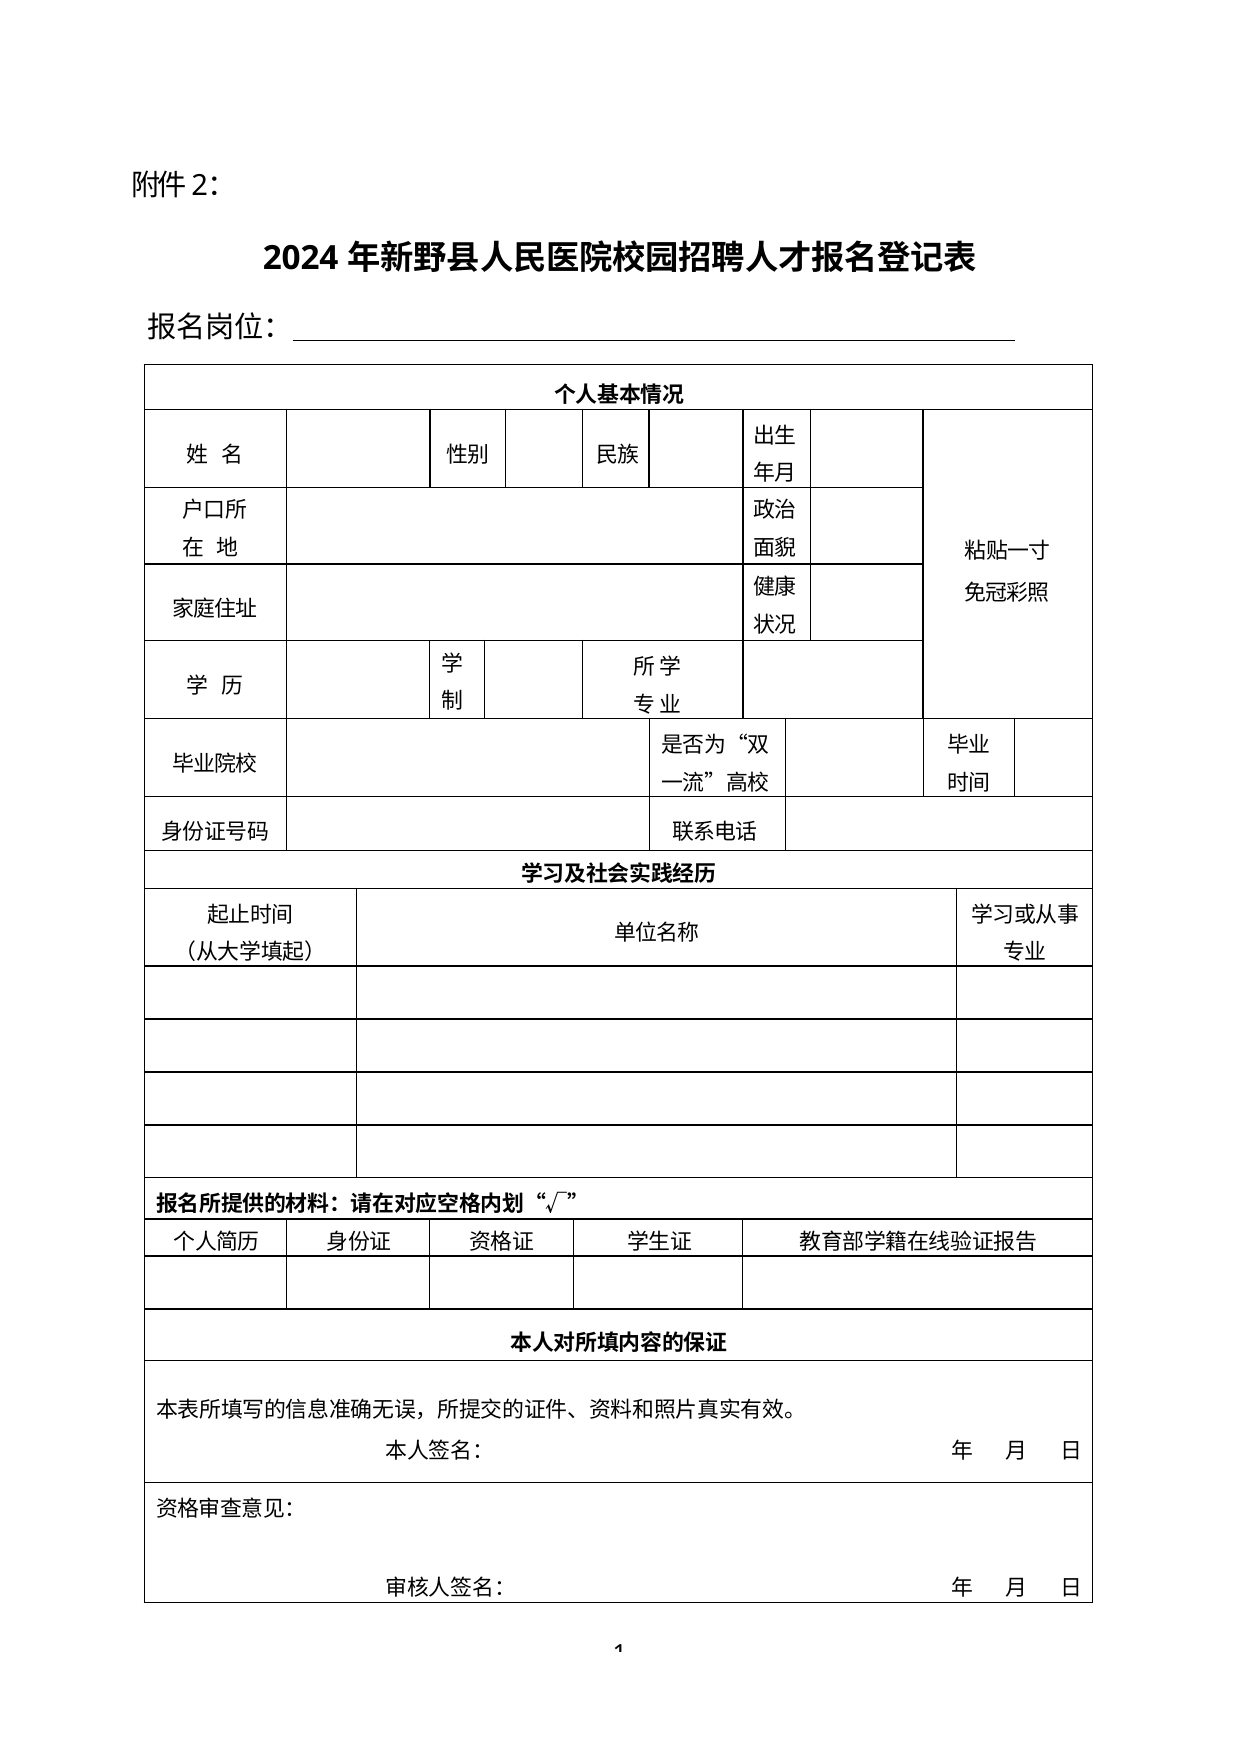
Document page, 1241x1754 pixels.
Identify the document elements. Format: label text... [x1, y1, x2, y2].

table_cell [145, 1257, 286, 1308]
table_cell 身份证 [287, 1220, 429, 1255]
table_cell 性别 [431, 410, 505, 486]
table_cell [1015, 719, 1092, 796]
table_cell [811, 565, 922, 639]
table_cell 资格审查意见： 审核人签名： 年 月 日 [145, 1483, 1092, 1602]
table_cell [287, 719, 649, 796]
table_cell [287, 641, 429, 718]
table_cell [287, 565, 742, 639]
table_cell 户口所在 地 [145, 488, 286, 563]
table_cell 是否为“双 一流”高校 [650, 719, 785, 796]
table_cell 学 历 [145, 641, 286, 718]
table_cell [145, 1073, 356, 1124]
table_cell 家庭住址 [145, 565, 286, 639]
table_cell [145, 1126, 356, 1177]
table_header 个人基本情况 [145, 365, 1092, 409]
table_cell 资格证 [430, 1220, 573, 1255]
table_cell 所 学 专 业 [583, 641, 742, 718]
table_cell [811, 488, 922, 563]
table_cell 个人简历 [145, 1220, 286, 1255]
subtitle 2024 年新野县人民医院校园招聘人才报名登记表 [170, 231, 1071, 279]
table_cell 出生 年月 [744, 410, 810, 486]
table_cell 学习及社会实践经历 [145, 851, 1092, 888]
table_cell [743, 1257, 1092, 1308]
table_cell 毕业院校 [145, 719, 286, 796]
table_cell [506, 410, 582, 486]
table_cell 联系电话 [650, 797, 785, 850]
table_cell [744, 641, 922, 718]
table_cell [357, 1020, 956, 1071]
table_cell [485, 641, 582, 718]
text 报名岗位： [148, 304, 1121, 346]
table_cell 本人对所填内容的保证 [145, 1310, 1092, 1359]
table_cell 报名所提供的材料：请在对应空格内划“√” [145, 1178, 1092, 1218]
table_cell [357, 967, 956, 1018]
table_cell 健康状况 [744, 565, 810, 639]
table_cell 粘贴一寸免冠彩照 [924, 410, 1092, 718]
text 附件 2： [131, 162, 1121, 204]
table_cell 毕业 时间 [924, 719, 1014, 796]
table_cell 身份证号码 [145, 797, 286, 850]
table_cell 民族 [583, 410, 648, 486]
table_cell 学制 [430, 641, 484, 718]
table_cell 本表所填写的信息准确无误，所提交的证件、资料和照片真实有效。 本人签名： 年 月 日 [145, 1361, 1092, 1482]
table_cell [957, 967, 1092, 1018]
table_cell [786, 797, 1092, 850]
table_cell [287, 797, 649, 850]
table_cell [287, 410, 429, 486]
table_cell [287, 488, 742, 563]
table_cell [145, 1020, 356, 1071]
table_cell [357, 1126, 956, 1177]
table_cell [957, 1073, 1092, 1124]
table_cell [786, 719, 923, 796]
table_cell 教育部学籍在线验证报告 [743, 1220, 1092, 1255]
table_cell 起止时间 （从大学填起） [145, 889, 356, 965]
table_cell [430, 1257, 573, 1308]
table_cell 学生证 [574, 1220, 742, 1255]
table_cell 学习或从事 专业 [957, 889, 1092, 965]
table_cell [957, 1020, 1092, 1071]
table_cell [811, 410, 922, 486]
table_cell [574, 1257, 742, 1308]
table_cell [650, 410, 742, 486]
table_cell [357, 1073, 956, 1124]
table_cell 姓 名 [145, 410, 286, 486]
table_cell [145, 967, 356, 1018]
table_cell [957, 1126, 1092, 1177]
table_cell 单位名称 [357, 889, 956, 965]
table_cell 政治面貎 [744, 488, 810, 563]
table_cell [287, 1257, 429, 1308]
